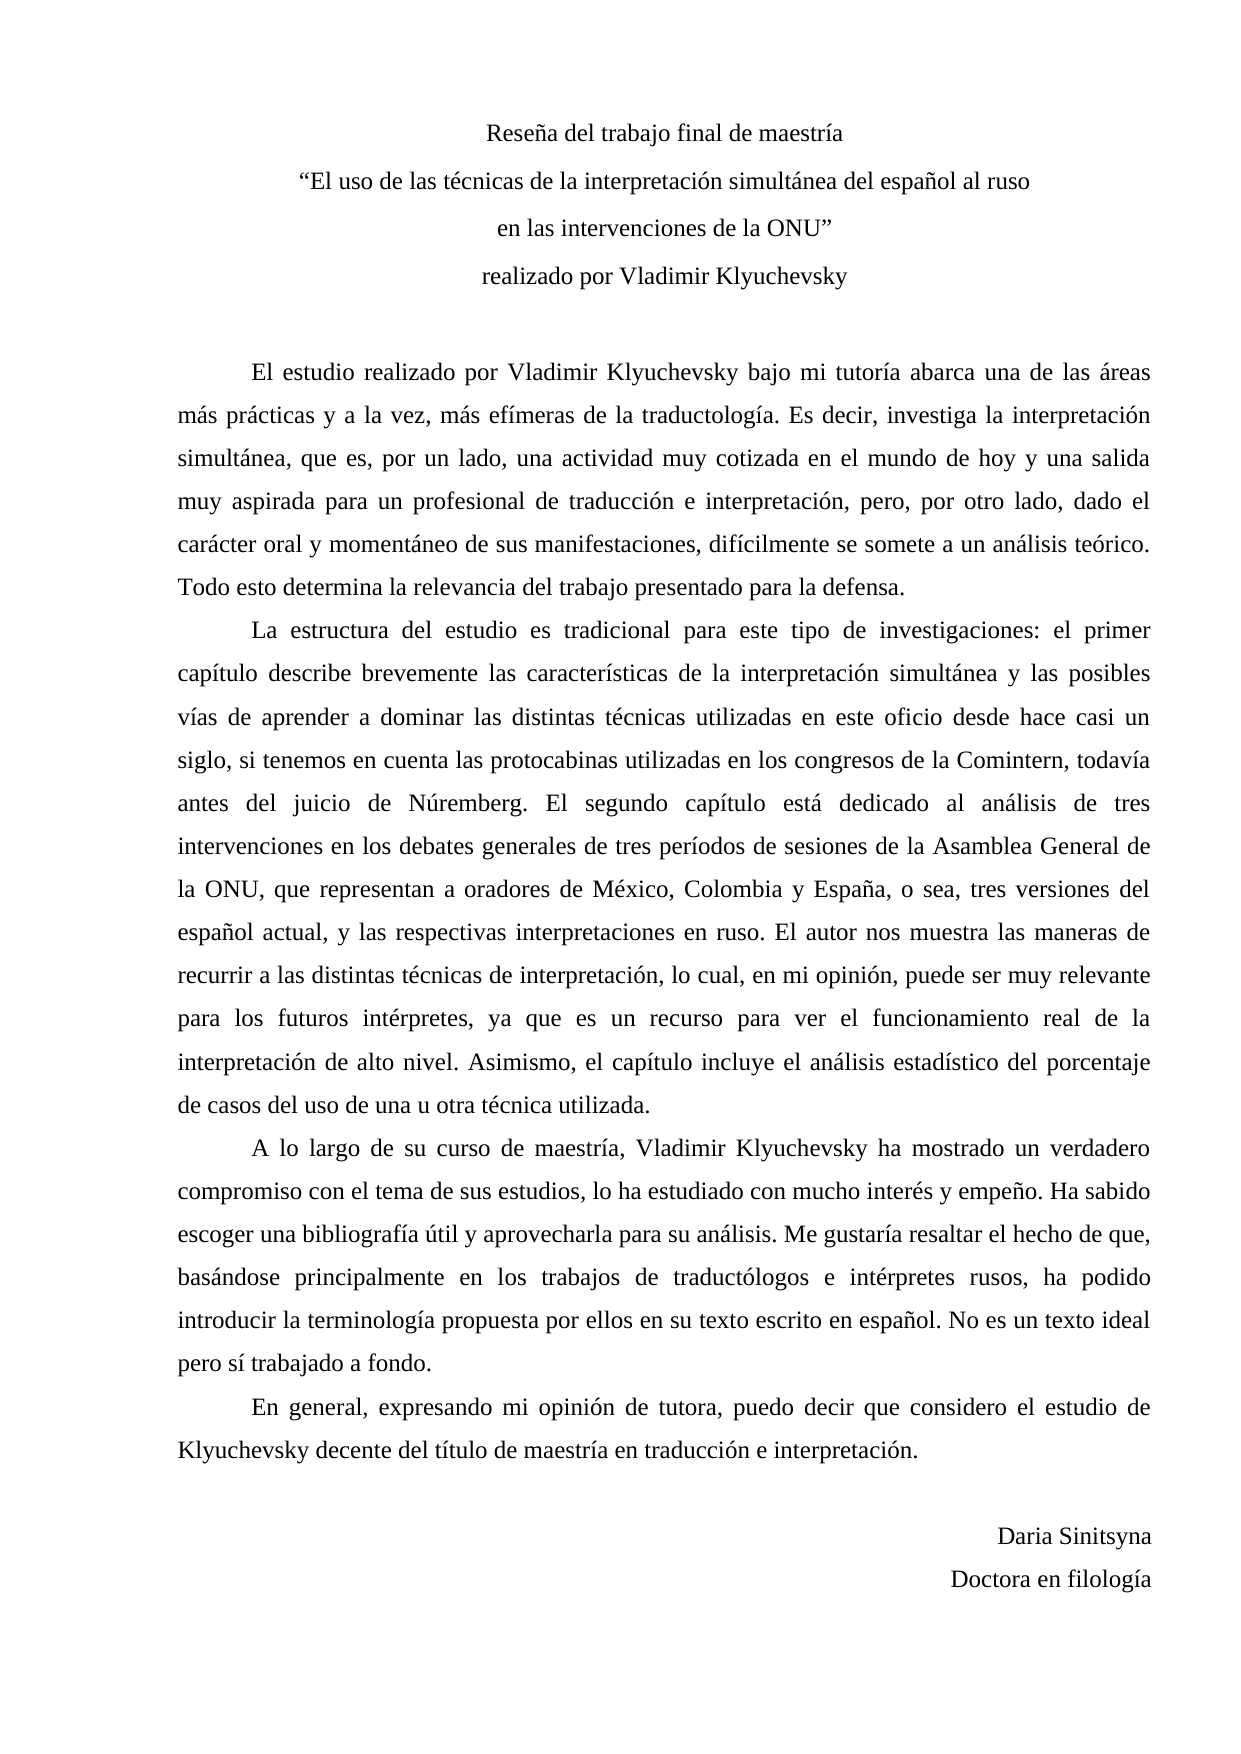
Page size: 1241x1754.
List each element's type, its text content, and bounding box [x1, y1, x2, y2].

text La estructura del estudio es tradicional para este tipo de investigaciones: el primer capítulo describe brevemente las características de la interpretación simultánea y las posibles vías de aprender a dominar las distintas técnicas utilizadas en este oficio desde hace casi un siglo, si tenemos en cuenta las protocabinas utilizadas en los congresos de la Comintern, todavía antes del juicio de Núremberg. El segundo capítulo está dedicado al análisis de tres intervenciones en los debates generales de tres períodos de sesiones de la Asamblea General de la ONU, que representan a oradores de México, Colombia y España, o sea, tres versiones del español actual, y las respectivas interpretaciones en ruso. El autor nos muestra las maneras de recurrir a las distintas técnicas de interpretación, lo cual, en mi opinión, puede ser muy relevante para los futuros intérpretes, ya que es un recurso para ver el funcionamiento real de la interpretación de alto nivel. Asimismo, el capítulo incluye el análisis estadístico del porcentaje de casos del uso de una u otra técnica utilizada. [177, 615, 1152, 1118]
text “El uso de las técnicas de la interpretación simultánea del español al ruso [177, 166, 1152, 194]
text Daria Sinitsyna [177, 1521, 1152, 1550]
text Reseña del trabajo final de maestría [177, 118, 1152, 147]
text A lo largo de su curso de maestría, Vladimir Klyuchevsky ha mostrado un verdadero compromiso con el tema de sus estudios, lo ha estudiado con mucho interés y empeño. Ha sabido escoger una bibliografía útil y aprovecharla para su análisis. Me gustaría resaltar el hecho de que, basándose principalmente en los trabajos de traductólogos e intérpretes rusos, ha podido introducir la terminología propuesta por ellos en su texto escrito en español. No es un texto ideal pero sí trabajado a fondo. [177, 1133, 1152, 1377]
text El estudio realizado por Vladimir Klyuchevsky bajo mi tutoría abarca una de las áreas más prácticas y a la vez, más efímeras de la traductología. Es decir, investiga la interpretación simultánea, que es, por un lado, una actividad muy cotizada en el mundo de hoy y una salida muy aspirada para un profesional de traducción e interpretación, pero, por otro lado, dado el carácter oral y momentáneo de sus manifestaciones, difícilmente se somete a un análisis teórico. Todo esto determina la relevancia del trabajo presentado para la defensa. [177, 357, 1152, 601]
text En general, expresando mi opinión de tutora, puedo decir que considero el estudio de Klyuchevsky decente del título de maestría en traducción e interpretación. [177, 1392, 1152, 1463]
text realizado por Vladimir Klyuchevsky [177, 261, 1152, 290]
text en las intervenciones de la ONU” [177, 213, 1152, 242]
text Doctora en filología [177, 1564, 1152, 1593]
